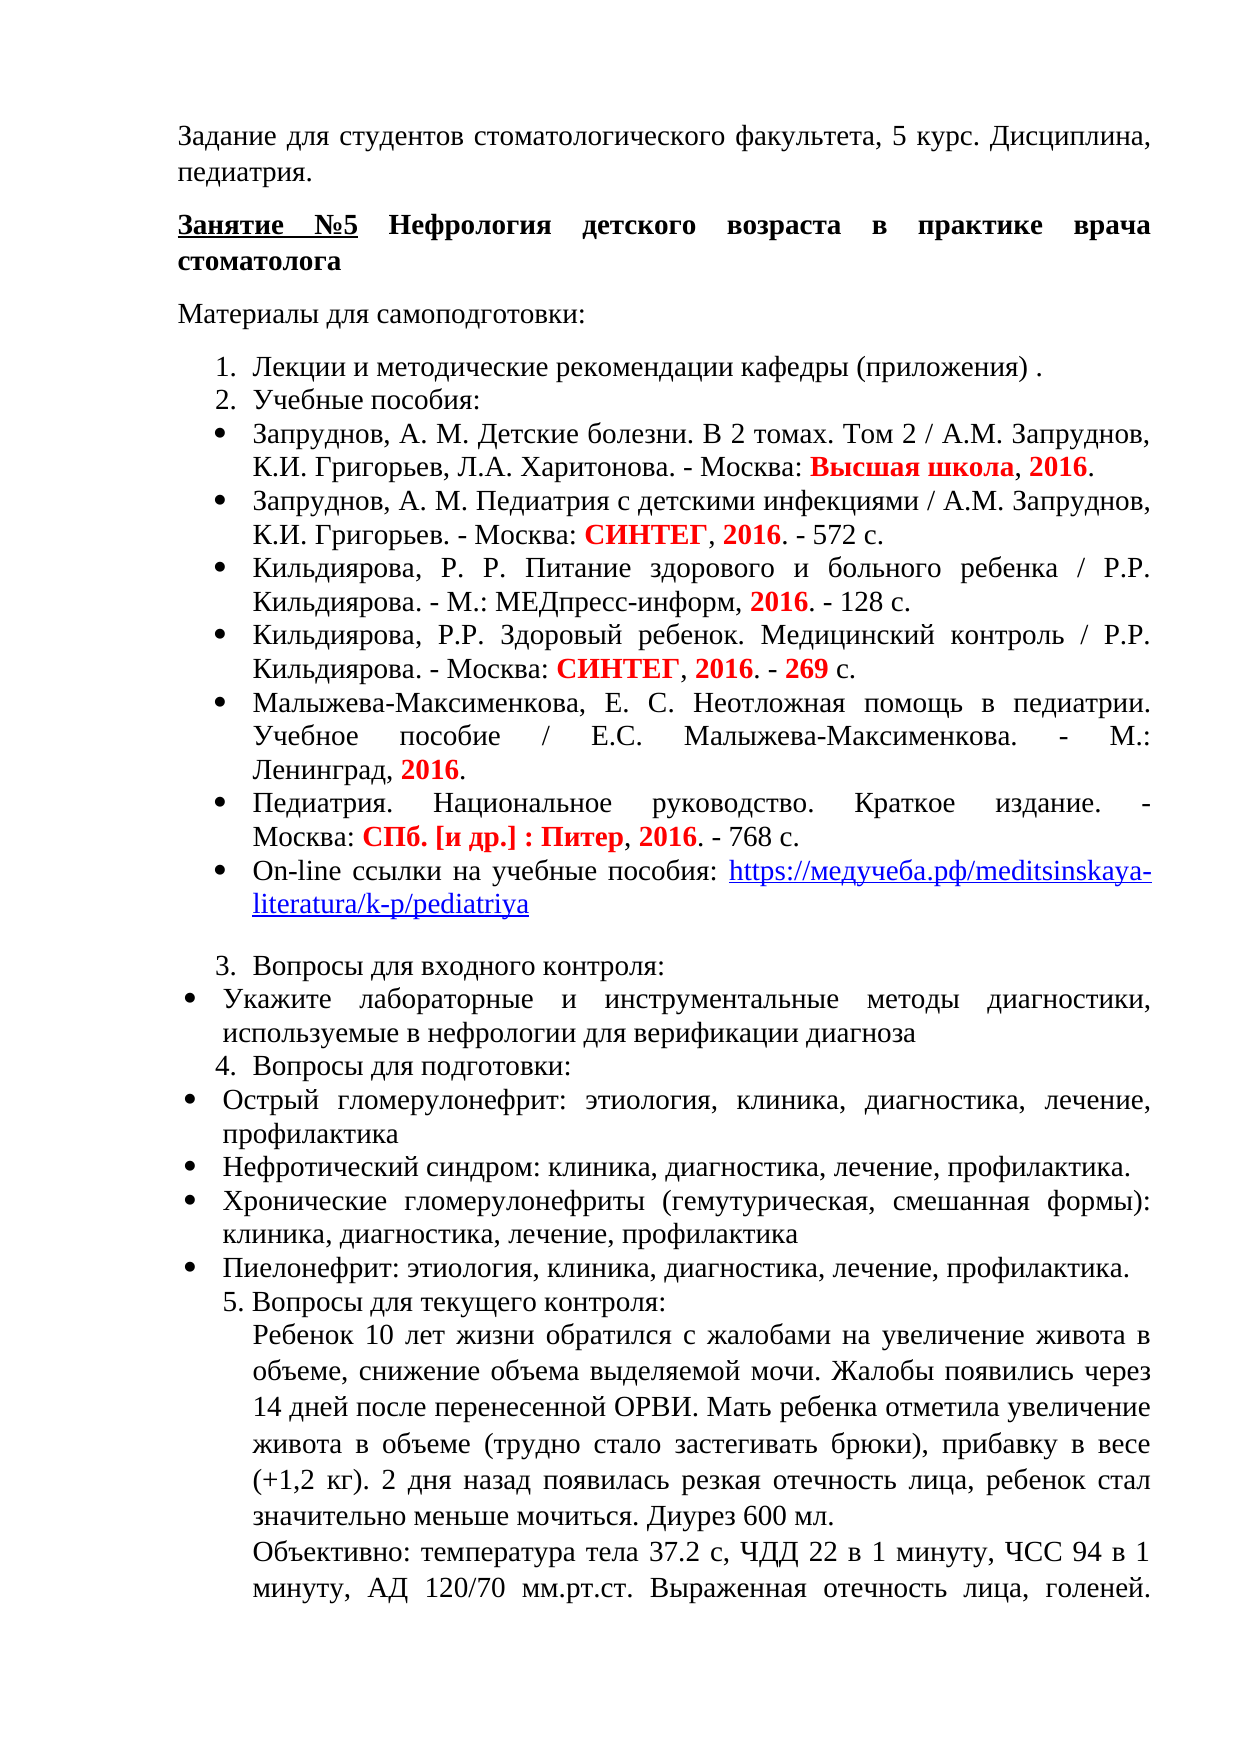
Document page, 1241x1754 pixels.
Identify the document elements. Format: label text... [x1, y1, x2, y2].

list On-line ссылки на учебные пособия: https://медучеба.рф/meditsinskaya-literatura/k-p/pediatriya [215, 853, 1152, 948]
list Вопросы для подготовки: [215, 1048, 1152, 1082]
text Материалы для самоподготовки: [177, 296, 1152, 329]
list Малыжева-Максименкова, Е. С. Неотложная помощь в педиатрии. Учебное пособие / Е.С. Малыжева-Максименкова. - М.: Ленинград, 2016. [215, 685, 1152, 785]
list Лекции и методические рекомендации кафедры (приложения) . [215, 349, 1152, 382]
list Учебные пособия: [215, 382, 1152, 416]
list Запруднов, А. М. Детские болезни. В 2 томах. Том 2 / А.М. Запруднов, К.И. Григорьев, Л.А. Харитонова. - Москва: Высшая школа, 2016. [215, 416, 1152, 483]
list Нефротический синдром: клиника, диагностика, лечение, профилактика. [185, 1149, 1152, 1183]
list 5. Вопросы для текущего контроля: [222, 1284, 1152, 1317]
list Кильдиярова, Р. Р. Питание здорового и больного ребенка / Р.Р. Кильдиярова. - М.: МЕДпресс-информ, 2016. - 128 c. [215, 550, 1152, 617]
list Запруднов, А. М. Педиатрия с детскими инфекциями / А.М. Запруднов, К.И. Григорьев. - Москва: СИНТЕГ, 2016. - 572 c. [215, 483, 1152, 550]
list Хронические гломерулонефриты (гемутурическая, смешанная формы): клиника, диагностика, лечение, профилактика [185, 1183, 1152, 1250]
text Занятие №5 Нефрология детского возраста в практике врача стоматолога [177, 207, 1152, 277]
list Педиатрия. Национальное руководство. Краткое издание. - Москва: СПб. [и др.] : Питер, 2016. - 768 c. [215, 785, 1152, 853]
list Пиелонефрит: этиология, клиника, диагностика, лечение, профилактика. [185, 1250, 1152, 1284]
list Ребенок 10 лет жизни обратился с жалобами на увеличение живота в объеме, снижение объема выделяемой мочи. Жалобы появились через 14 дней после перенесенной ОРВИ. Мать ребенка отметила увеличение живота в объеме (трудно стало застегивать брюки), прибавку в весе (+1,2 кг). 2 дня назад появилась резкая отечность лица, ребенок стал значительно меньше мочиться. Диурез 600 мл. [252, 1317, 1152, 1532]
list Кильдиярова, Р.Р. Здоровый ребенок. Медицинский контроль / Р.Р. Кильдиярова. - Москва: СИНТЕГ, 2016. - 269 c. [215, 617, 1152, 685]
list Острый гломерулонефрит: этиология, клиника, диагностика, лечение, профилактика [185, 1082, 1152, 1149]
list Укажите лабораторные и инструментальные методы диагностики, используемые в нефрологии для верификации диагноза [185, 981, 1152, 1048]
list Вопросы для входного контроля: [215, 948, 1152, 981]
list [252, 1534, 1152, 1604]
text Задание для студентов стоматологического факультета, 5 курс. Дисциплина, педиатрия. [177, 118, 1152, 188]
